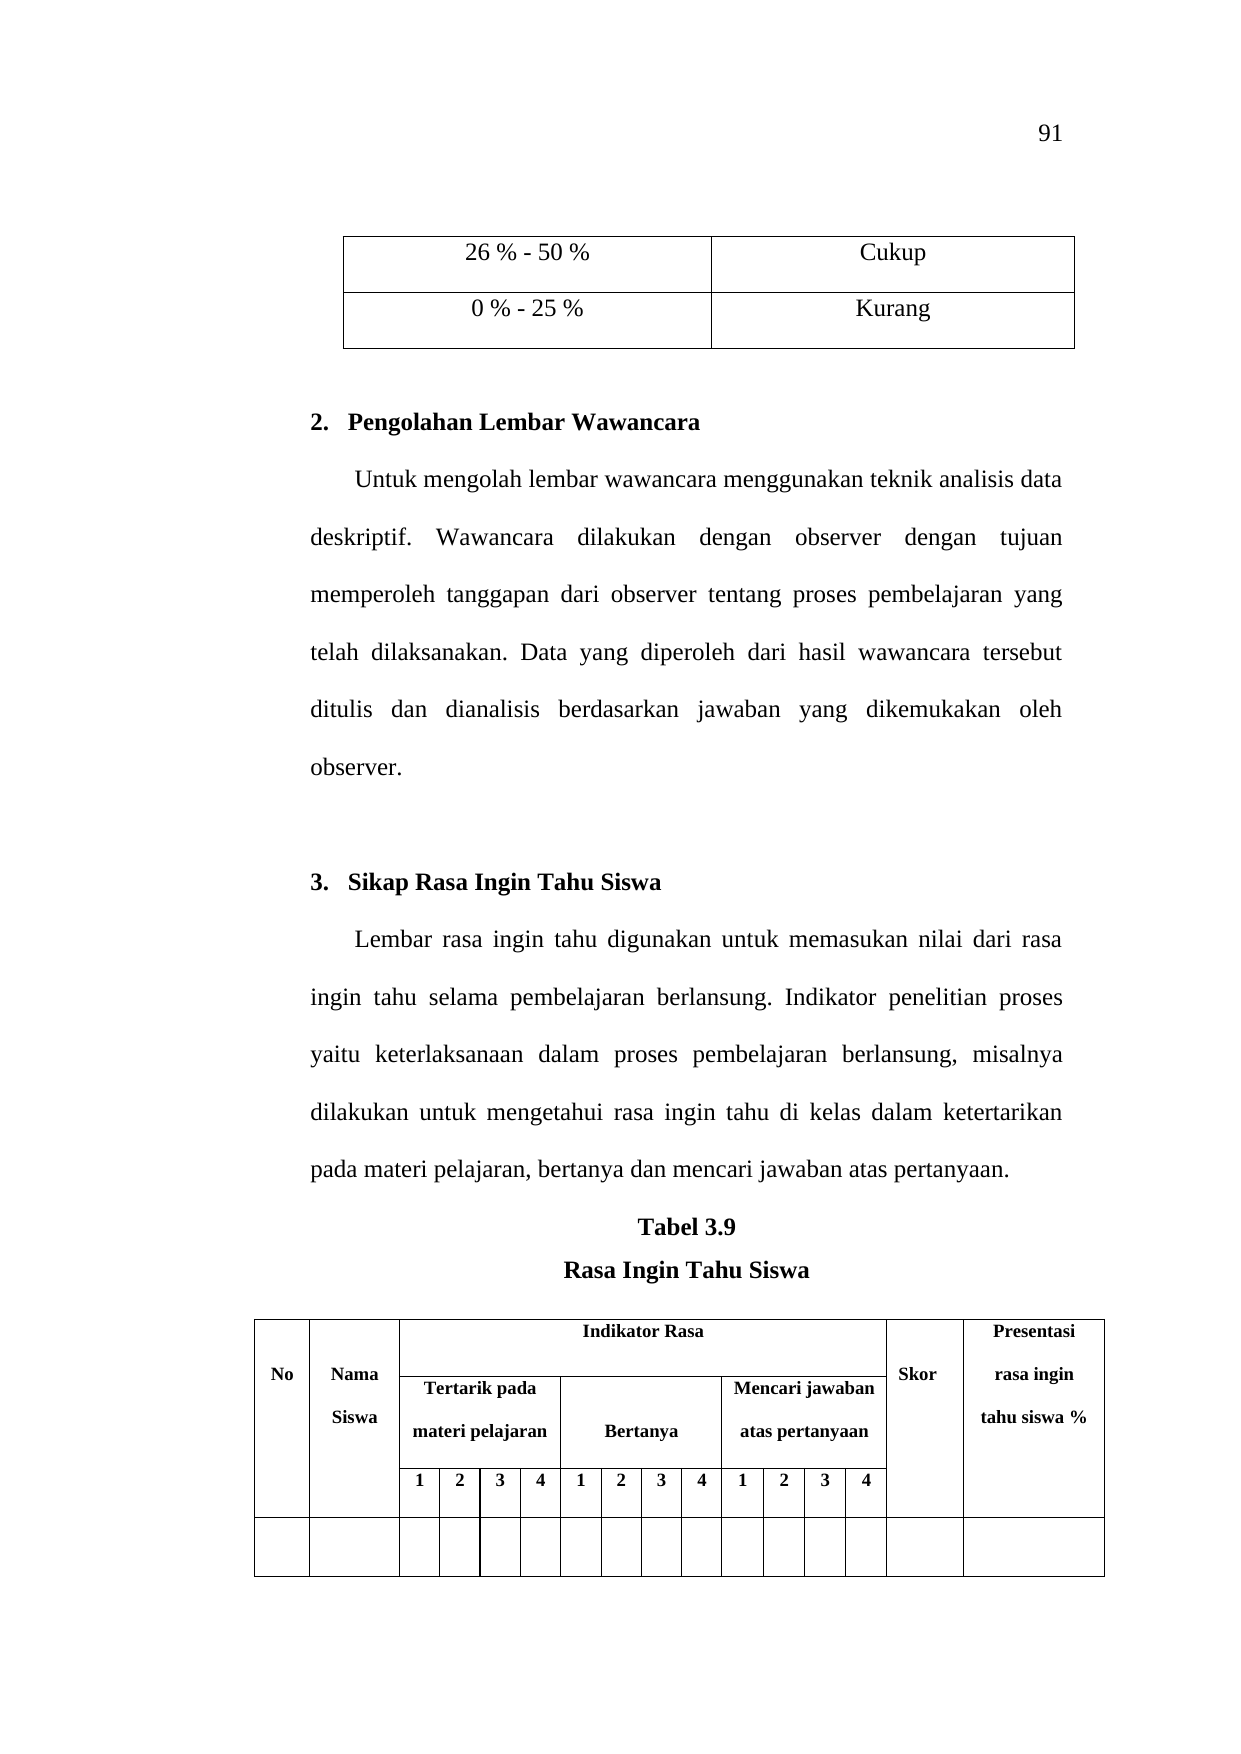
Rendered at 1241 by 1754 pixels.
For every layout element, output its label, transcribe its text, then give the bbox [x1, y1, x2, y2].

table_cell 3 [481, 1469, 520, 1517]
table_header Skor [887, 1320, 963, 1517]
table_cell 1 [400, 1469, 439, 1517]
list Untuk mengolah lembar wawancara menggunakan teknik analisis data deskriptif. Wawancara dilakukan dengan observer dengan tujuan memperoleh tanggapan dari observer tentang proses pembelajaran yang telah dilaksanakan. Data yang diperoleh dari hasil wawancara tersebut ditulis dan dianalisis berdasarkan jawaban yang dikemukakan oleh observer. [310, 464, 1063, 781]
table_header Nama Siswa [310, 1320, 399, 1517]
table_cell [642, 1518, 681, 1576]
table_cell 0 % - 25 % [344, 293, 711, 348]
table_cell 3 [642, 1469, 681, 1517]
table_cell [310, 1518, 399, 1576]
table_cell Cukup [712, 237, 1074, 292]
table_cell [400, 1518, 439, 1576]
table_cell 3 [805, 1469, 845, 1517]
table_cell 1 [561, 1469, 601, 1517]
list Rasa Ingin Tahu Siswa [266, 1255, 1063, 1284]
table_cell [521, 1518, 560, 1576]
table_cell 4 [521, 1469, 560, 1517]
table_header No [255, 1320, 309, 1517]
table_cell [764, 1518, 804, 1576]
table_cell [440, 1518, 479, 1576]
list Sikap Rasa Ingin Tahu Siswa [310, 867, 1063, 896]
list Lembar rasa ingin tahu digunakan untuk memasukan nilai dari rasa ingin tahu selama pembelajaran berlansung. Indikator penelitian proses yaitu keterlaksanaan dalam proses pembelajaran berlansung, misalnya dilakukan untuk mengetahui rasa ingin tahu di kelas dalam ketertarikan pada materi pelajaran, bertanya dan mencari jawaban atas pertanyaan. [310, 924, 1063, 1183]
list Pengolahan Lembar Wawancara [310, 407, 1063, 436]
table_cell [602, 1518, 641, 1576]
list Tabel 3.9 [266, 1212, 1063, 1241]
table_cell Bertanya [561, 1377, 721, 1468]
table_cell [887, 1518, 963, 1576]
table_cell [805, 1518, 845, 1576]
table_header Indikator Rasa [400, 1320, 886, 1376]
table_cell [682, 1518, 721, 1576]
table_cell Mencari jawaban atas pertanyaan [722, 1377, 886, 1468]
table_cell [846, 1518, 886, 1576]
table_cell [255, 1518, 309, 1576]
table_cell 4 [682, 1469, 721, 1517]
table_cell Kurang [712, 293, 1074, 348]
table_header Presentasi rasa ingin tahu siswa % [964, 1320, 1104, 1517]
table_cell 4 [846, 1469, 886, 1517]
table_cell 2 [440, 1469, 479, 1517]
table_cell 2 [602, 1469, 641, 1517]
table_cell [964, 1518, 1104, 1576]
table_cell [561, 1518, 601, 1576]
table_cell [722, 1518, 763, 1576]
table_cell 26 % - 50 % [344, 237, 711, 292]
table_cell [481, 1518, 520, 1576]
table_cell 1 [722, 1469, 763, 1517]
table_cell 2 [764, 1469, 804, 1517]
table_cell Tertarik pada materi pelajaran [400, 1377, 560, 1468]
